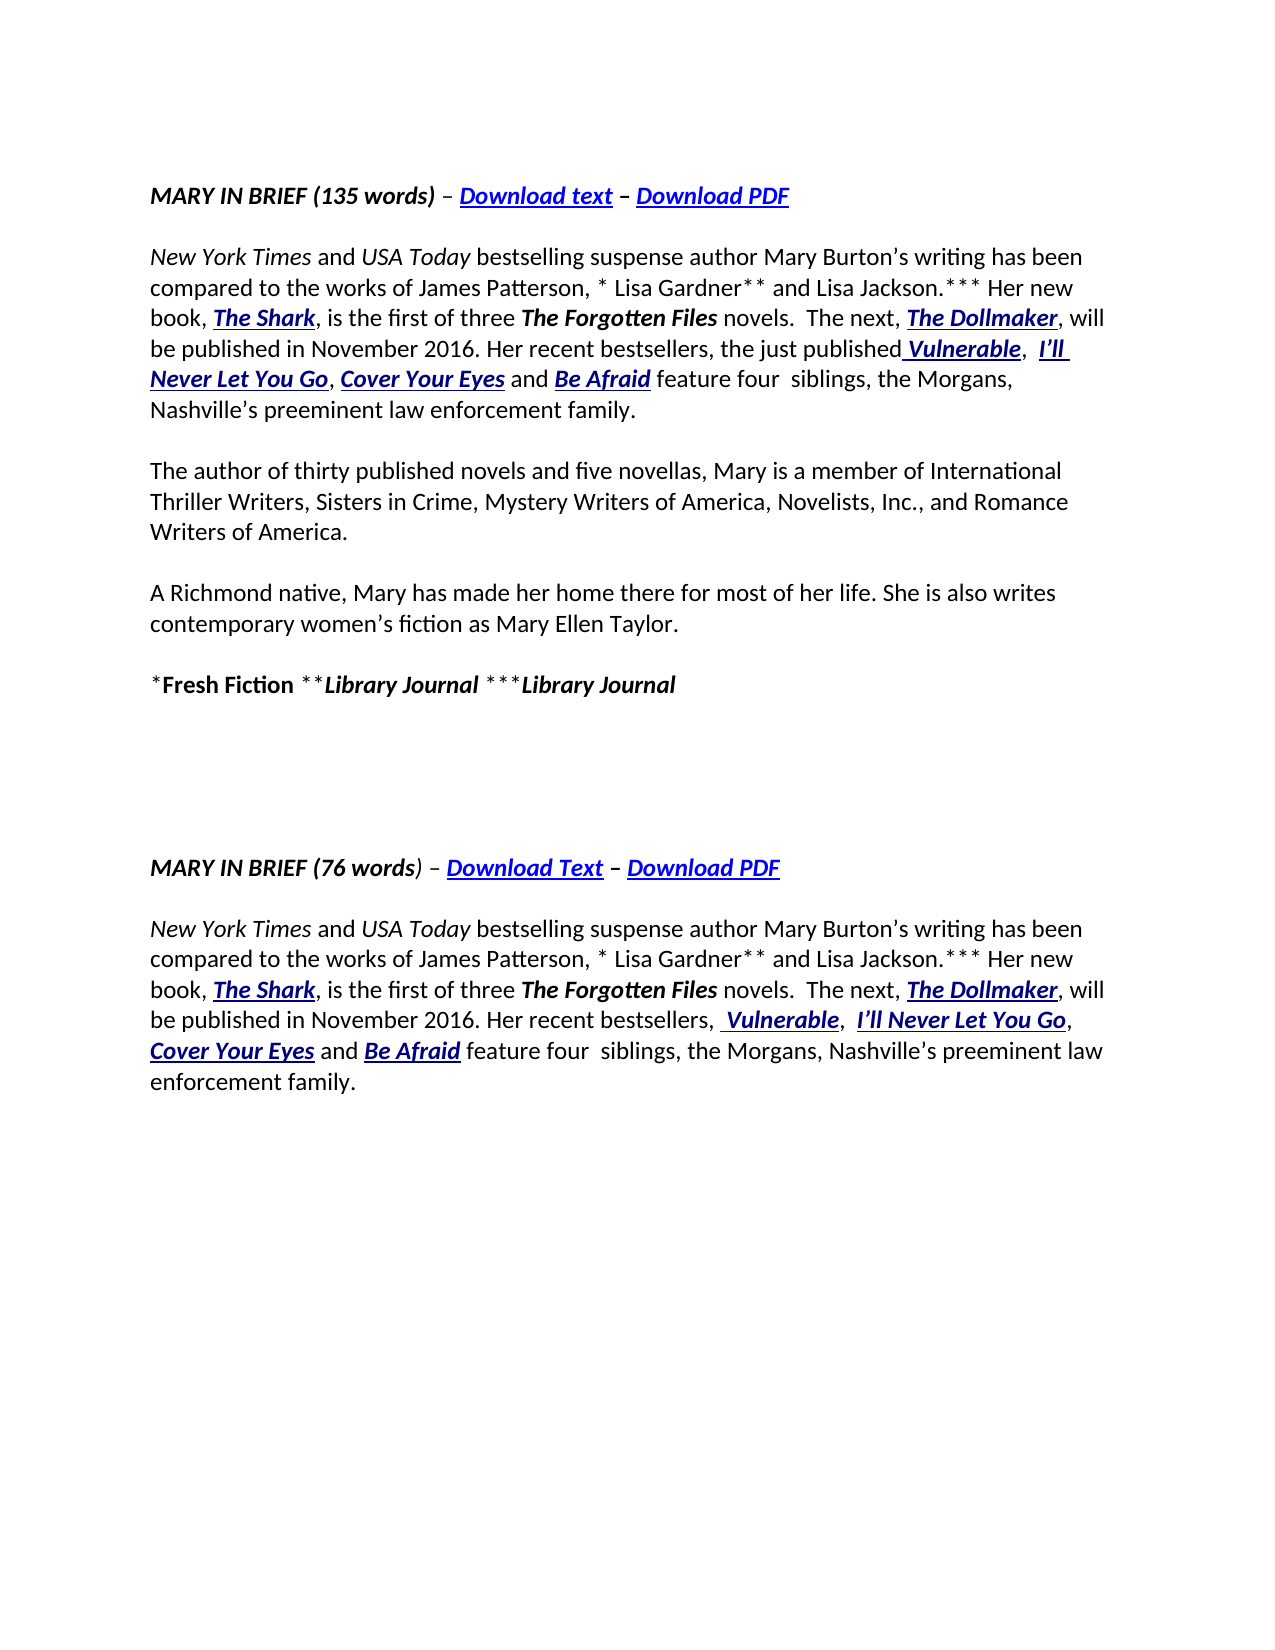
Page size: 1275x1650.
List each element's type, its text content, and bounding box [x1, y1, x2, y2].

text New York Times and USA Today bestselling suspense author Mary Burton’s writing has been compared to the works of James Patterson, * Lisa Gardner** and Lisa Jackson.*** Her new book, The Shark, is the first of three The Forgotten Files novels. The next, The Dollmaker, will be published in November 2016. Her recent bestsellers, the just published Vulnerable, I’ll Never Let You Go, Cover Your Eyes and Be Afraid feature four siblings, the Morgans, Nashville’s preeminent law enforcement family. [150, 242, 1125, 425]
text MARY IN BRIEF (135 words) – Download text – Download PDF [150, 181, 1125, 211]
text A Richmond native, Mary has made her home there for most of her life. She is also writes contemporary women’s fiction as Mary Ellen Taylor. [150, 547, 1125, 638]
text New York Times and USA Today bestselling suspense author Mary Burton’s writing has been compared to the works of James Patterson, * Lisa Gardner** and Lisa Jackson.*** Her new book, The Shark, is the first of three The Forgotten Files novels. The next, The Dollmaker, will be published in November 2016. Her recent bestsellers, Vulnerable, I’ll Never Let You Go, Cover Your Eyes and Be Afraid feature four siblings, the Morgans, Nashville’s preeminent law enforcement family. [150, 913, 1125, 1096]
text The author of thirty published novels and five novellas, Mary is a member of International Thriller Writers, Sisters in Crime, Mystery Writers of America, Novelists, Inc., and Romance Writers of America. [150, 425, 1125, 547]
text MARY IN BRIEF (76 words) – Download Text – Download PDF [150, 852, 1125, 882]
text *Fresh Fiction **Library Journal ***Library Journal [150, 669, 1125, 699]
